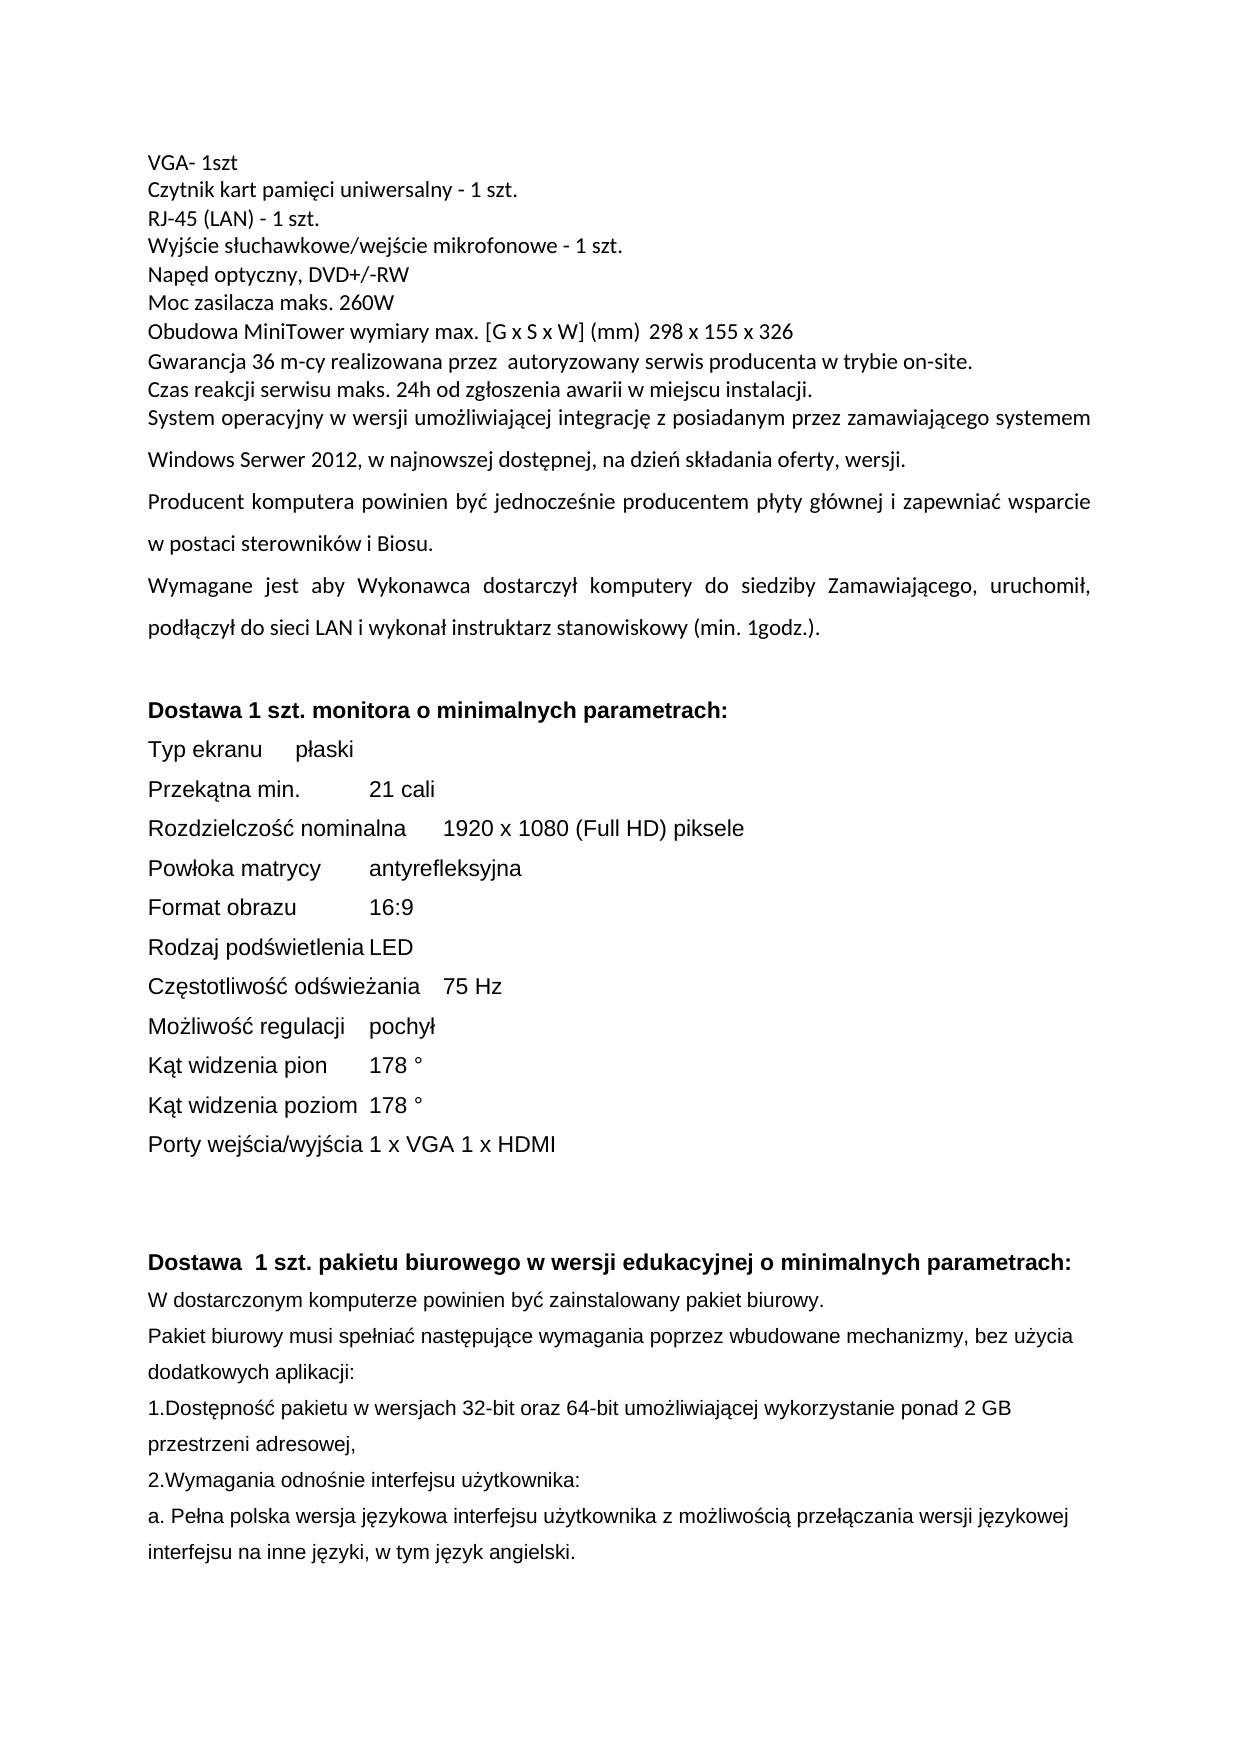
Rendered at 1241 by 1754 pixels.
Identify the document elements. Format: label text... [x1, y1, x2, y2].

text Czas reakcji serwisu maks. 24h od zgłoszenia awarii w miejscu instalacji. [148, 375, 1093, 403]
text Czytnik kart pamięci uniwersalny - 1 szt. [148, 176, 1093, 204]
text System operacyjny w wersji umożliwiającej integrację z posiadanym przez zamawiającego systemem Windows Serwer 2012, w najnowszej dostępnej, na dzień składania oferty, wersji. [148, 403, 1093, 473]
text Rodzaj podświetlenia LED [148, 934, 1093, 960]
text Napęd optyczny, DVD+/-RW [148, 260, 1093, 288]
text Gwarancja 36 m-cy realizowana przez autoryzowany serwis producenta w trybie on-site. [148, 347, 1093, 375]
text Wymagane jest aby Wykonawca dostarczył komputery do siedziby Zamawiającego, uruchomił, podłączył do sieci LAN i wykonał instruktarz stanowiskowy (min. 1godz.). [148, 571, 1093, 641]
text Częstotliwość odświeżania 75 Hz [148, 973, 1093, 999]
text Wyjście słuchawkowe/wejście mikrofonowe - 1 szt. [148, 232, 1093, 260]
text Moc zasilacza maks. 260W [148, 288, 1093, 316]
table_header Obudowa MiniTower wymiary max. [G x S x W] (mm) [146, 316, 647, 347]
text Pakiet biurowy musi spełniać następujące wymagania poprzez wbudowane mechanizmy, bez użycia dodatkowych aplikacji: [148, 1324, 1093, 1384]
text 1.Dostępność pakietu w wersjach 32-bit oraz 64-bit umożliwiającej wykorzystanie ponad 2 GB przestrzeni adresowej, [148, 1396, 1093, 1456]
text Przekątna min. 21 cali [148, 776, 1093, 802]
text Porty wejścia/wyjścia 1 x VGA 1 x HDMI [148, 1131, 1093, 1157]
text W dostarczonym komputerze powinien być zainstalowany pakiet biurowy. [148, 1288, 1093, 1312]
text Dostawa 1 szt. monitora o minimalnych parametrach: [148, 697, 1093, 723]
text VGA- 1szt [148, 148, 1093, 176]
text a. Pełna polska wersja językowa interfejsu użytkownika z możliwością przełączania wersji językowej interfejsu na inne języki, w tym język angielski. [148, 1503, 1093, 1563]
text RJ-45 (LAN) - 1 szt. [148, 204, 1093, 232]
text Powłoka matrycy antyrefleksyjna [148, 855, 1093, 881]
text Producent komputera powinien być jednocześnie producentem płyty głównej i zapewniać wsparcie w postaci sterowników i Biosu. [148, 487, 1093, 557]
table_header 298 x 155 x 326 [647, 316, 800, 347]
text Możliwość regulacji pochył [148, 1013, 1093, 1039]
text Format obrazu 16:9 [148, 894, 1093, 921]
text Rozdzielczość nominalna 1920 x 1080 (Full HD) piksele [148, 815, 1093, 842]
text 2.Wymagania odnośnie interfejsu użytkownika: [148, 1468, 1093, 1492]
text Kąt widzenia pion 178 ° [148, 1052, 1093, 1078]
text Typ ekranu płaski [148, 736, 1093, 763]
text Dostawa 1 szt. pakietu biurowego w wersji edukacyjnej o minimalnych parametrach: [148, 1248, 1093, 1275]
text Kąt widzenia poziom 178 ° [148, 1092, 1093, 1118]
